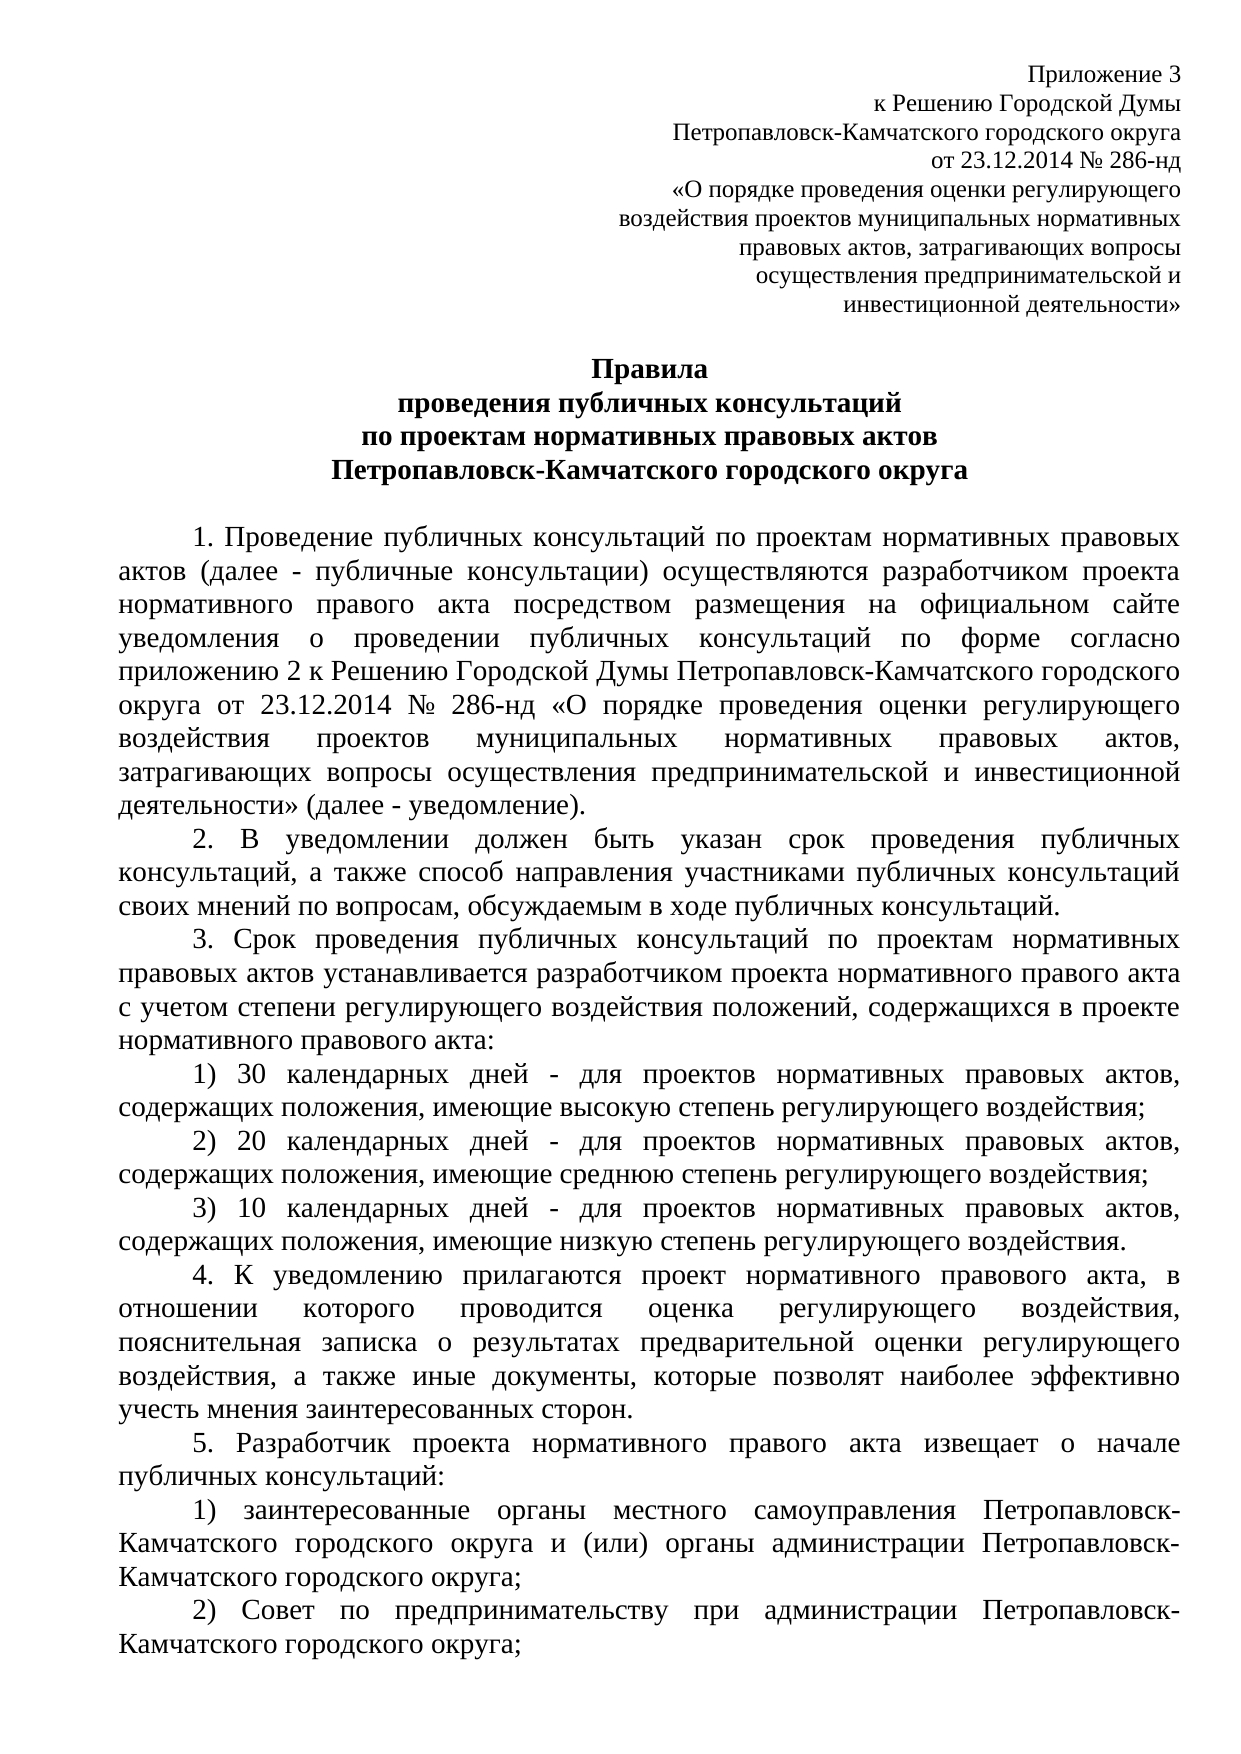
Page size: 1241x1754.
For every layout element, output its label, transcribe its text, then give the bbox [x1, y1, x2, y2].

text от 23.12.2014 № 286-нд [118, 145, 1181, 174]
text Правила [118, 351, 1181, 385]
text 1) 30 календарных дней - для проектов нормативных правовых актов, содержащих положения, имеющие высокую степень регулирующего воздействия; [118, 1056, 1181, 1123]
text 3. Срок проведения публичных консультаций по проектам нормативных правовых актов устанавливается разработчиком проекта нормативного правого акта с учетом степени регулирующего воздействия положений, содержащихся в проекте нормативного правового акта: [118, 922, 1181, 1056]
text «О порядке проведения оценки регулирующего воздействия проектов муниципальных нормативных правовых актов, затрагивающих вопросы осуществления предпринимательской и инвестиционной деятельности» [606, 174, 1181, 318]
text по проектам нормативных правовых актов [118, 418, 1181, 452]
text Приложение 3 [606, 59, 1181, 88]
text проведения публичных консультаций [118, 385, 1181, 418]
text Петропавловск-Камчатского городского округа [118, 452, 1181, 486]
text 4. К уведомлению прилагаются проект нормативного правового акта, в отношении которого проводится оценка регулирующего воздействия, пояснительная записка о результатах предварительной оценки регулирующего воздействия, а также иные документы, которые позволят наиболее эффективно учесть мнения заинтересованных сторон. [118, 1257, 1181, 1425]
text 3) 10 календарных дней - для проектов нормативных правовых актов, содержащих положения, имеющие низкую степень регулирующего воздействия. [118, 1190, 1181, 1257]
text 1) заинтересованные органы местного самоуправления Петропавловск-Камчатского городского округа и (или) органы администрации Петропавловск-Камчатского городского округа; [118, 1492, 1181, 1592]
text 2) 20 календарных дней - для проектов нормативных правовых актов, содержащих положения, имеющие среднюю степень регулирующего воздействия; [118, 1123, 1181, 1190]
text 2) Совет по предпринимательству при администрации Петропавловск-Камчатского городского округа; [118, 1592, 1181, 1659]
text 5. Разработчик проекта нормативного правого акта извещает о начале публичных консультаций: [118, 1425, 1181, 1492]
text 2. В уведомлении должен быть указан срок проведения публичных консультаций, а также способ направления участниками публичных консультаций своих мнений по вопросам, обсуждаемым в ходе публичных консультаций. [118, 821, 1181, 922]
text Петропавловск-Камчатского городского округа [591, 117, 1181, 145]
text к Решению Городской Думы [591, 88, 1181, 117]
text 1. Проведение публичных консультаций по проектам нормативных правовых актов (далее - публичные консультации) осуществляются разработчиком проекта нормативного правого акта посредством размещения на официальном сайте уведомления о проведении публичных консультаций по форме согласно приложению 2 к Решению Городской Думы Петропавловск-Камчатского городского округа от 23.12.2014 № 286-нд «О порядке проведения оценки регулирующего воздействия проектов муниципальных нормативных правовых актов, затрагивающих вопросы осуществления предпринимательской и инвестиционной деятельности» (далее - уведомление). [118, 519, 1181, 821]
